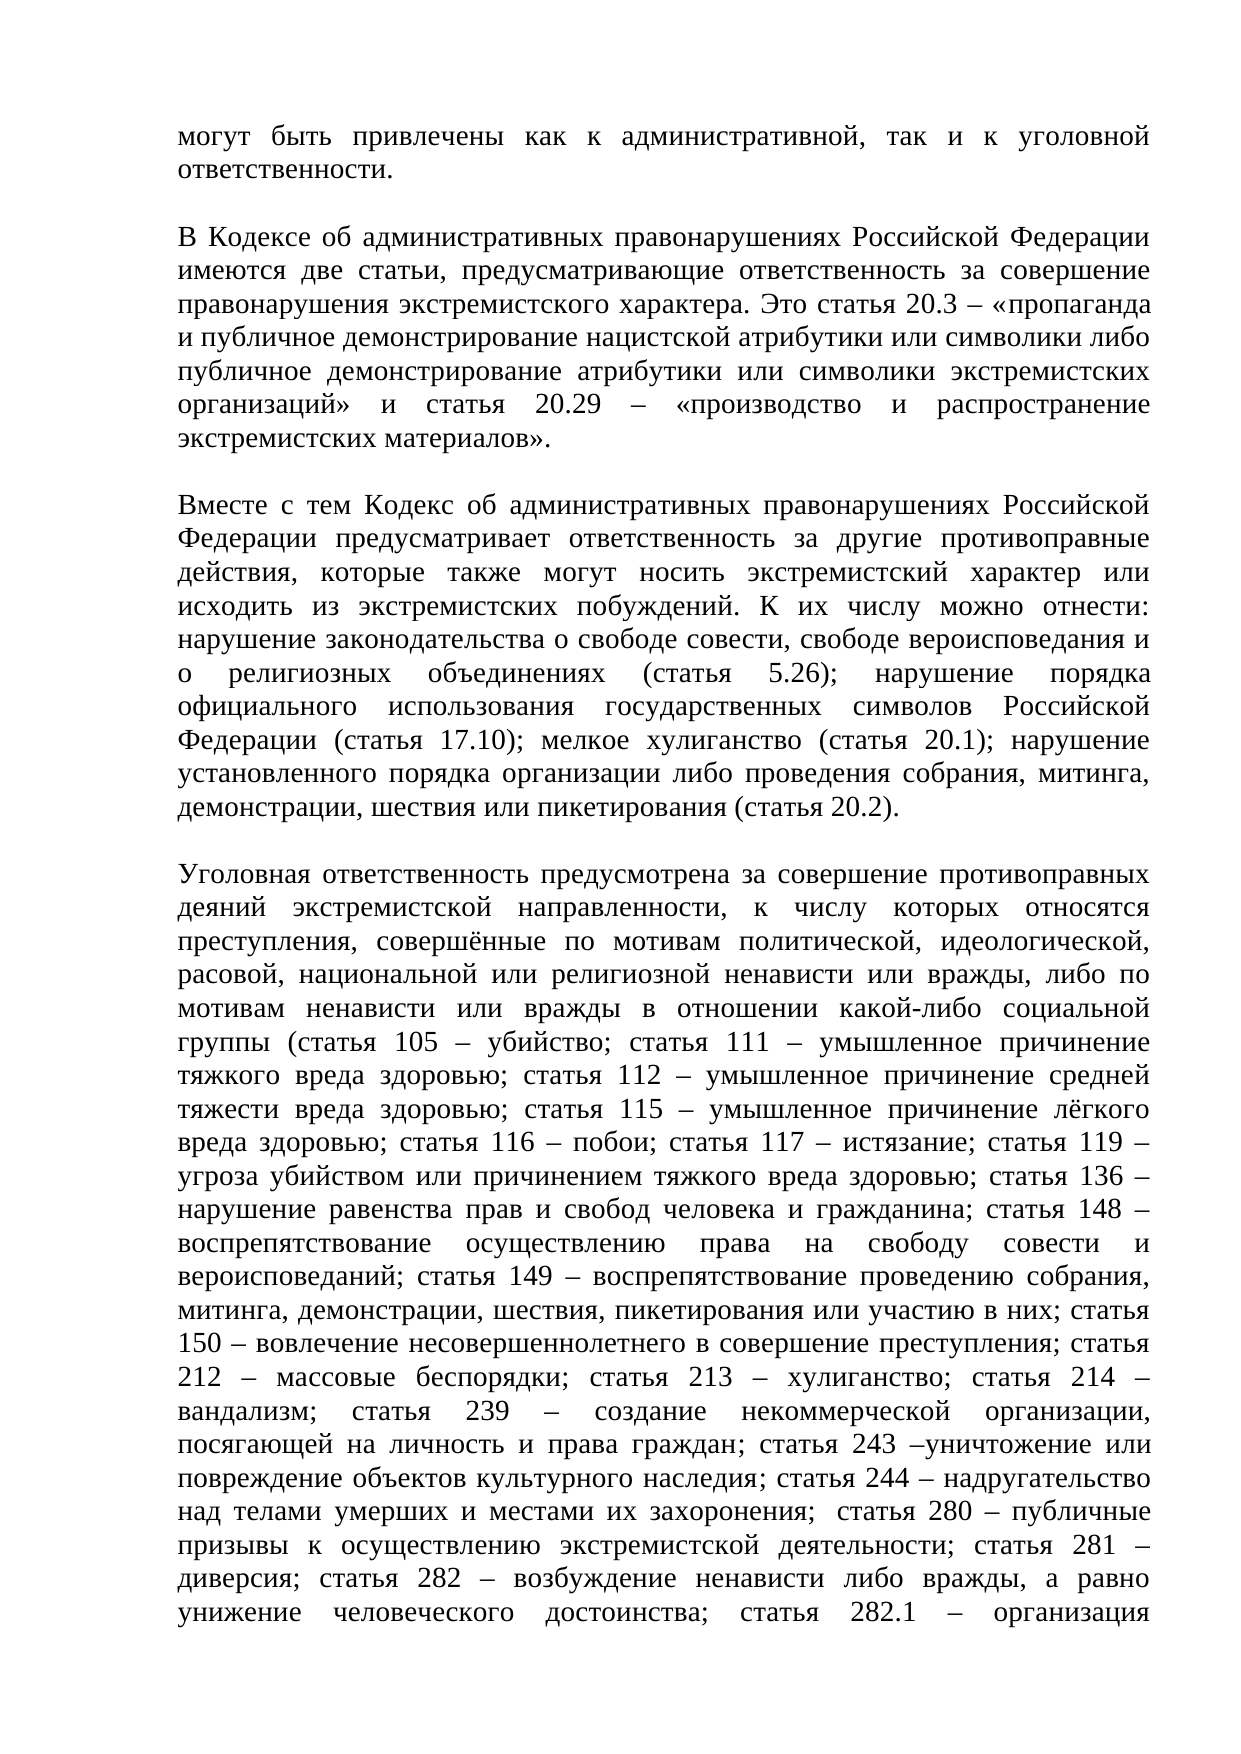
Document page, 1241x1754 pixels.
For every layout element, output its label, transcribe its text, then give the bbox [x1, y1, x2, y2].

text В Кодексе об административных правонарушениях Российской Федерации имеются две статьи, предусматривающие ответственность за совершение правонарушения экстремистского характера. Это статья 20.3 – «пропаганда и публичное демонстрирование нацистской атрибутики или символики либо публичное демонстрирование атрибутики или символики экстремистских организаций» и статья 20.29 – «производство и распространение экстремистских материалов». [177, 219, 1152, 319]
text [177, 118, 1152, 185]
text В Кодексе об административных правонарушениях Российской Федерации имеются две статьи, предусматривающие ответственность за совершение правонарушения экстремистского характера. Это статья 20.3 – «пропаганда и публичное демонстрирование нацистской атрибутики или символики либо публичное демонстрирование атрибутики или символики экстремистских организаций» и статья 20.29 – «производство и распространение экстремистских материалов». [177, 386, 1152, 453]
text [177, 1426, 1152, 1627]
text Вместе с тем Кодекс об административных правонарушениях Российской Федерации предусматривает ответственность за другие противоправные действия, которые также могут носить экстремистский характер или исходить из экстремистских побуждений. К их числу можно отнести: нарушение законодательства о свободе совести, свободе вероисповедания и о религиозных объединениях (статья 5.26); нарушение порядка официального использования государственных символов Российской Федерации (статья 17.10); мелкое хулиганство (статья 20.1); нарушение установленного порядка организации либо проведения собрания, митинга, демонстрации, шествия или пикетирования (статья 20.2). [177, 722, 1152, 822]
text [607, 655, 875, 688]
text Вместе с тем Кодекс об административных правонарушениях Российской Федерации предусматривает ответственность за другие противоправные действия, которые также могут носить экстремистский характер или исходить из экстремистских побуждений. К их числу можно отнести: нарушение законодательства о свободе совести, свободе вероисповедания и о религиозных объединениях (статья 5.26); нарушение порядка официального использования государственных символов Российской Федерации (статья 17.10); мелкое хулиганство (статья 20.1); нарушение установленного порядка организации либо проведения собрания, митинга, демонстрации, шествия или пикетирования (статья 20.2). [177, 487, 1152, 621]
